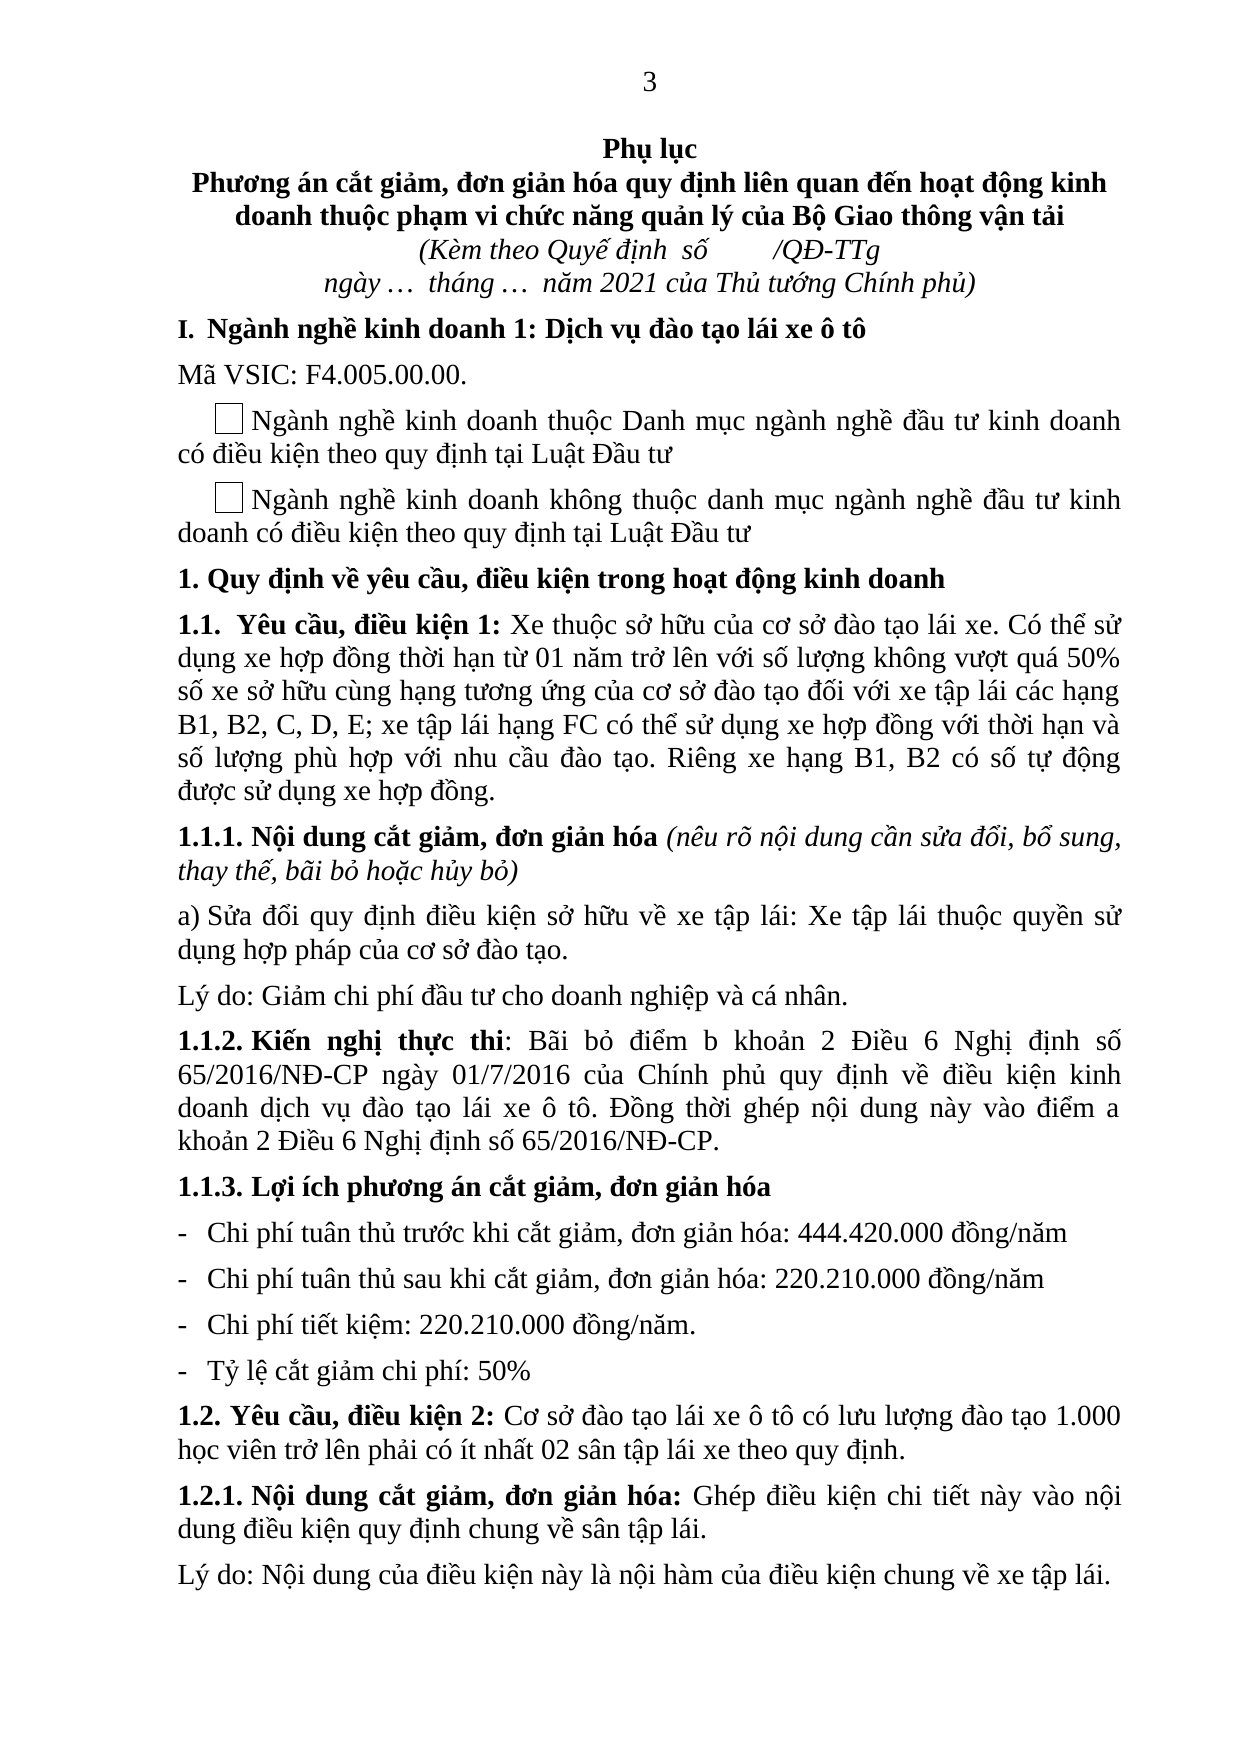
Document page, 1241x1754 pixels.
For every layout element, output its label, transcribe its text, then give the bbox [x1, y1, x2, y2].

list ngày … tháng … năm 2021 của Thủ tướng Chính phủ) [177, 266, 1122, 299]
list Lợi ích phương án cắt giảm, đơn giản hóa [177, 1170, 1122, 1203]
list Nội dung cắt giảm, đơn giản hóa (nêu rõ nội dung cần sửa đổi, bổ sung, thay thế, bãi bỏ hoặc hủy bỏ) [177, 820, 1122, 887]
list Sửa đổi quy định điều kiện sở hữu về xe tập lái: Xe tập lái thuộc quyền sử dụng hợp pháp của cơ sở đào tạo. [177, 899, 1122, 966]
list Mã VSIC: F4.005.00.00. [177, 357, 1122, 391]
list Chi phí tiết kiệm: 220.210.000 đồng/năm. [177, 1307, 1122, 1341]
list Tỷ lệ cắt giảm chi phí: 50% [177, 1353, 1122, 1387]
text Lý do: Nội dung của điều kiện này là nội hàm của điều kiện chung về xe tập lái. [177, 1557, 1122, 1591]
list Quy định về yêu cầu, điều kiện trong hoạt động kinh doanh [177, 562, 1122, 595]
list Ngành nghề kinh doanh không thuộc danh mục ngành nghề đầu tư kinh doanh có điều kiện theo quy định tại Luật Đầu tư [177, 482, 1122, 549]
text Lý do: Giảm chi phí đầu tư cho doanh nghiệp và cá nhân. [177, 978, 1122, 1012]
list Chi phí tuân thủ sau khi cắt giảm, đơn giản hóa: 220.210.000 đồng/năm [177, 1262, 1122, 1295]
list Phương án cắt giảm, đơn giản hóa quy định liên quan đến hoạt động kinh doanh thuộc phạm vi chức năng quản lý của Bộ Giao thông vận tải [177, 165, 1122, 232]
list Yêu cầu, điều kiện 2: Cơ sở đào tạo lái xe ô tô có lưu lượng đào tạo 1.000 học viên trở lên phải có ít nhất 02 sân tập lái xe theo quy định. [177, 1399, 1122, 1466]
list (Kèm theo Quyế định số /QĐ-TTg [177, 232, 1122, 266]
list Yêu cầu, điều kiện 1: Xe thuộc sở hữu của cơ sở đào tạo lái xe. Có thể sử dụng xe hợp đồng thời hạn từ 01 năm trở lên với số lượng không vượt quá 50% số xe sở hữu cùng hạng tương ứng của cơ sở đào tạo đối với xe tập lái các hạng B1, B2, C, D, E; xe tập lái hạng FC có thể sử dụng xe hợp đồng với thời hạn và số lượng phù hợp với nhu cầu đào tạo. Riêng xe hạng B1, B2 có số tự động được sử dụng xe hợp đồng. [177, 607, 1122, 807]
list Kiến nghị thực thi: Bãi bỏ điểm b khoản 2 Điều 6 Nghị định số 65/2016/NĐ-CP ngày 01/7/2016 của Chính phủ quy định về điều kiện kinh doanh dịch vụ đào tạo lái xe ô tô. Đồng thời ghép nội dung này vào điểm a khoản 2 Điều 6 Nghị định số 65/2016/NĐ-CP. [177, 1024, 1122, 1157]
list Ngành nghề kinh doanh 1: Dịch vụ đào tạo lái xe ô tô [177, 312, 1122, 345]
list Ngành nghề kinh doanh thuộc Danh mục ngành nghề đầu tư kinh doanh có điều kiện theo quy định tại Luật Đầu tư [177, 403, 1122, 470]
text Phụ lục [177, 131, 1122, 165]
list Chi phí tuân thủ trước khi cắt giảm, đơn giản hóa: 444.420.000 đồng/năm [177, 1216, 1122, 1249]
list Nội dung cắt giảm, đơn giản hóa: Ghép điều kiện chi tiết này vào nội dung điều kiện quy định chung về sân tập lái. [177, 1478, 1122, 1545]
